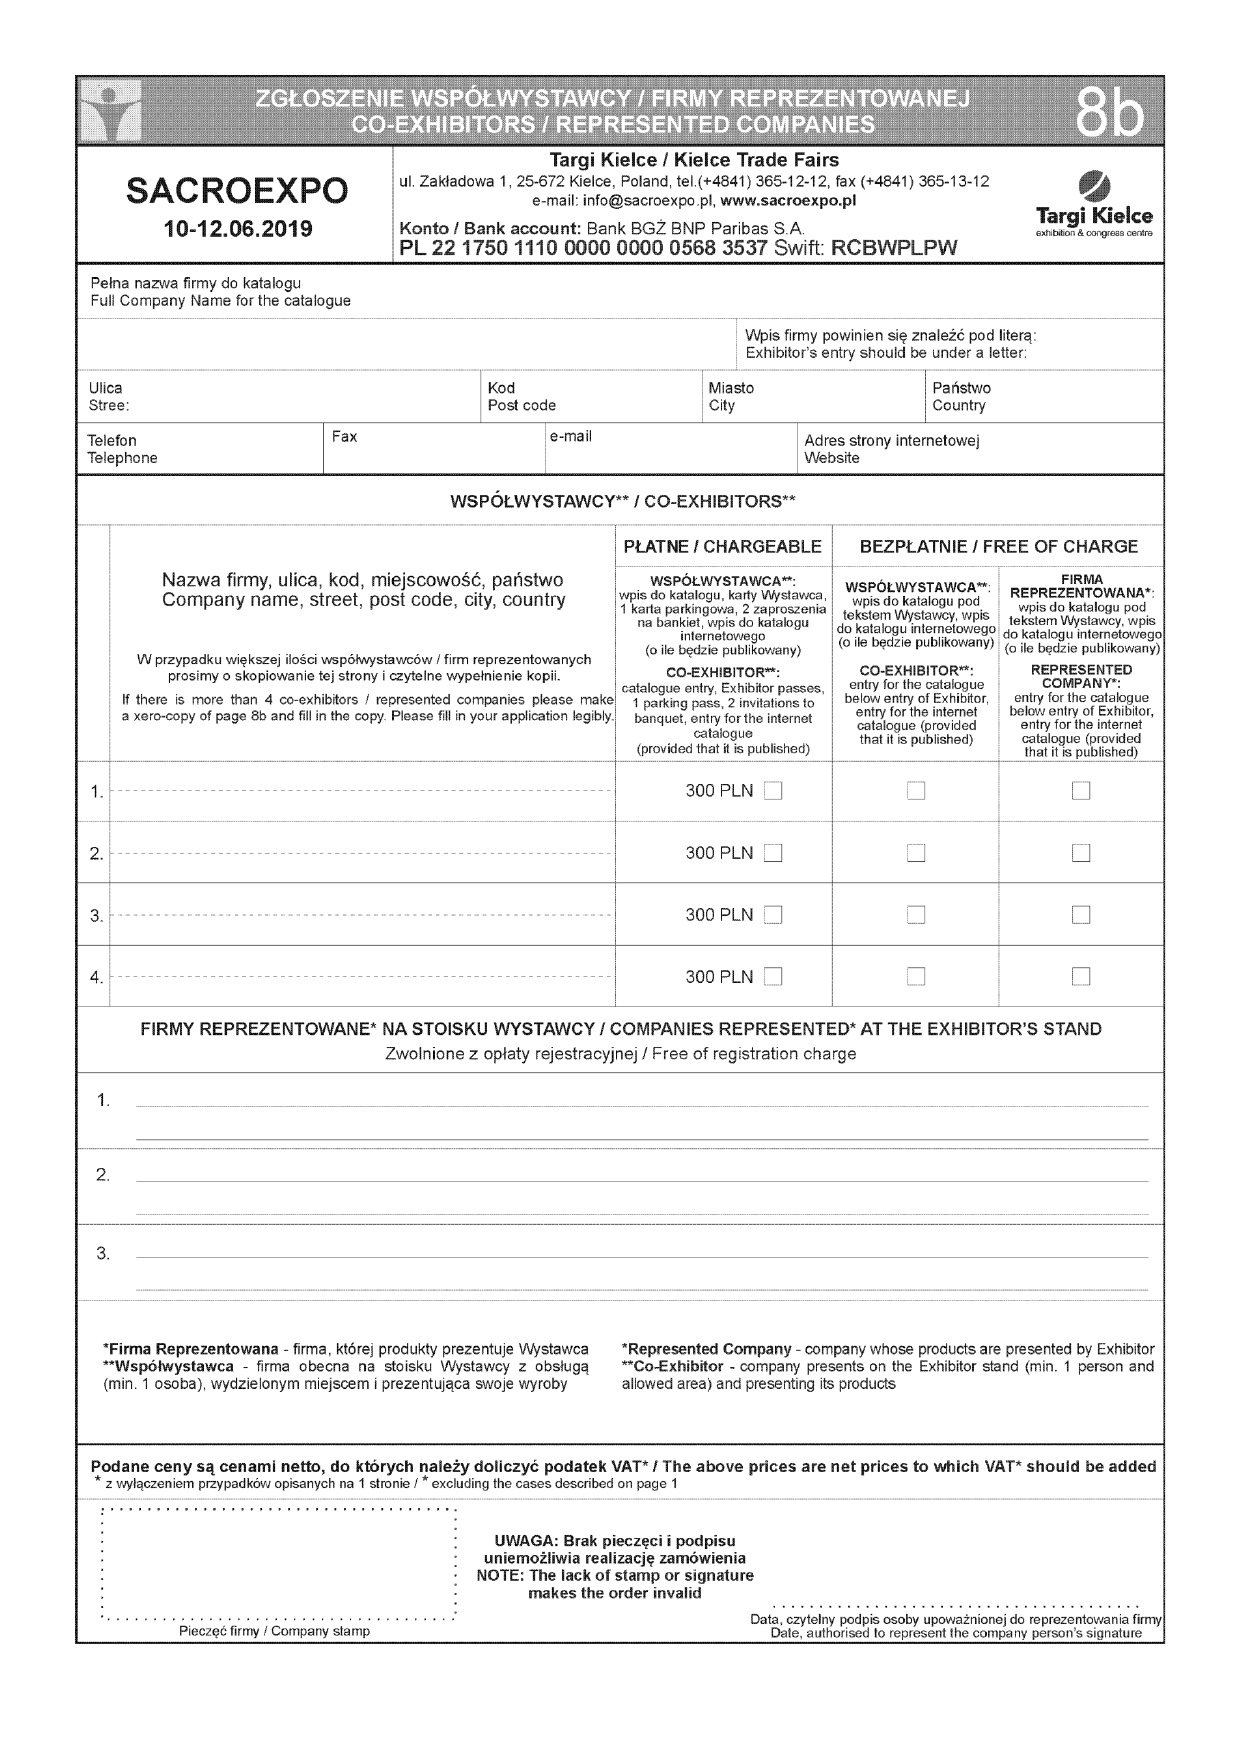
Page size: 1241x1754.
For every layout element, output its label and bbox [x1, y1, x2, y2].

picture [75, 75, 1166, 1644]
